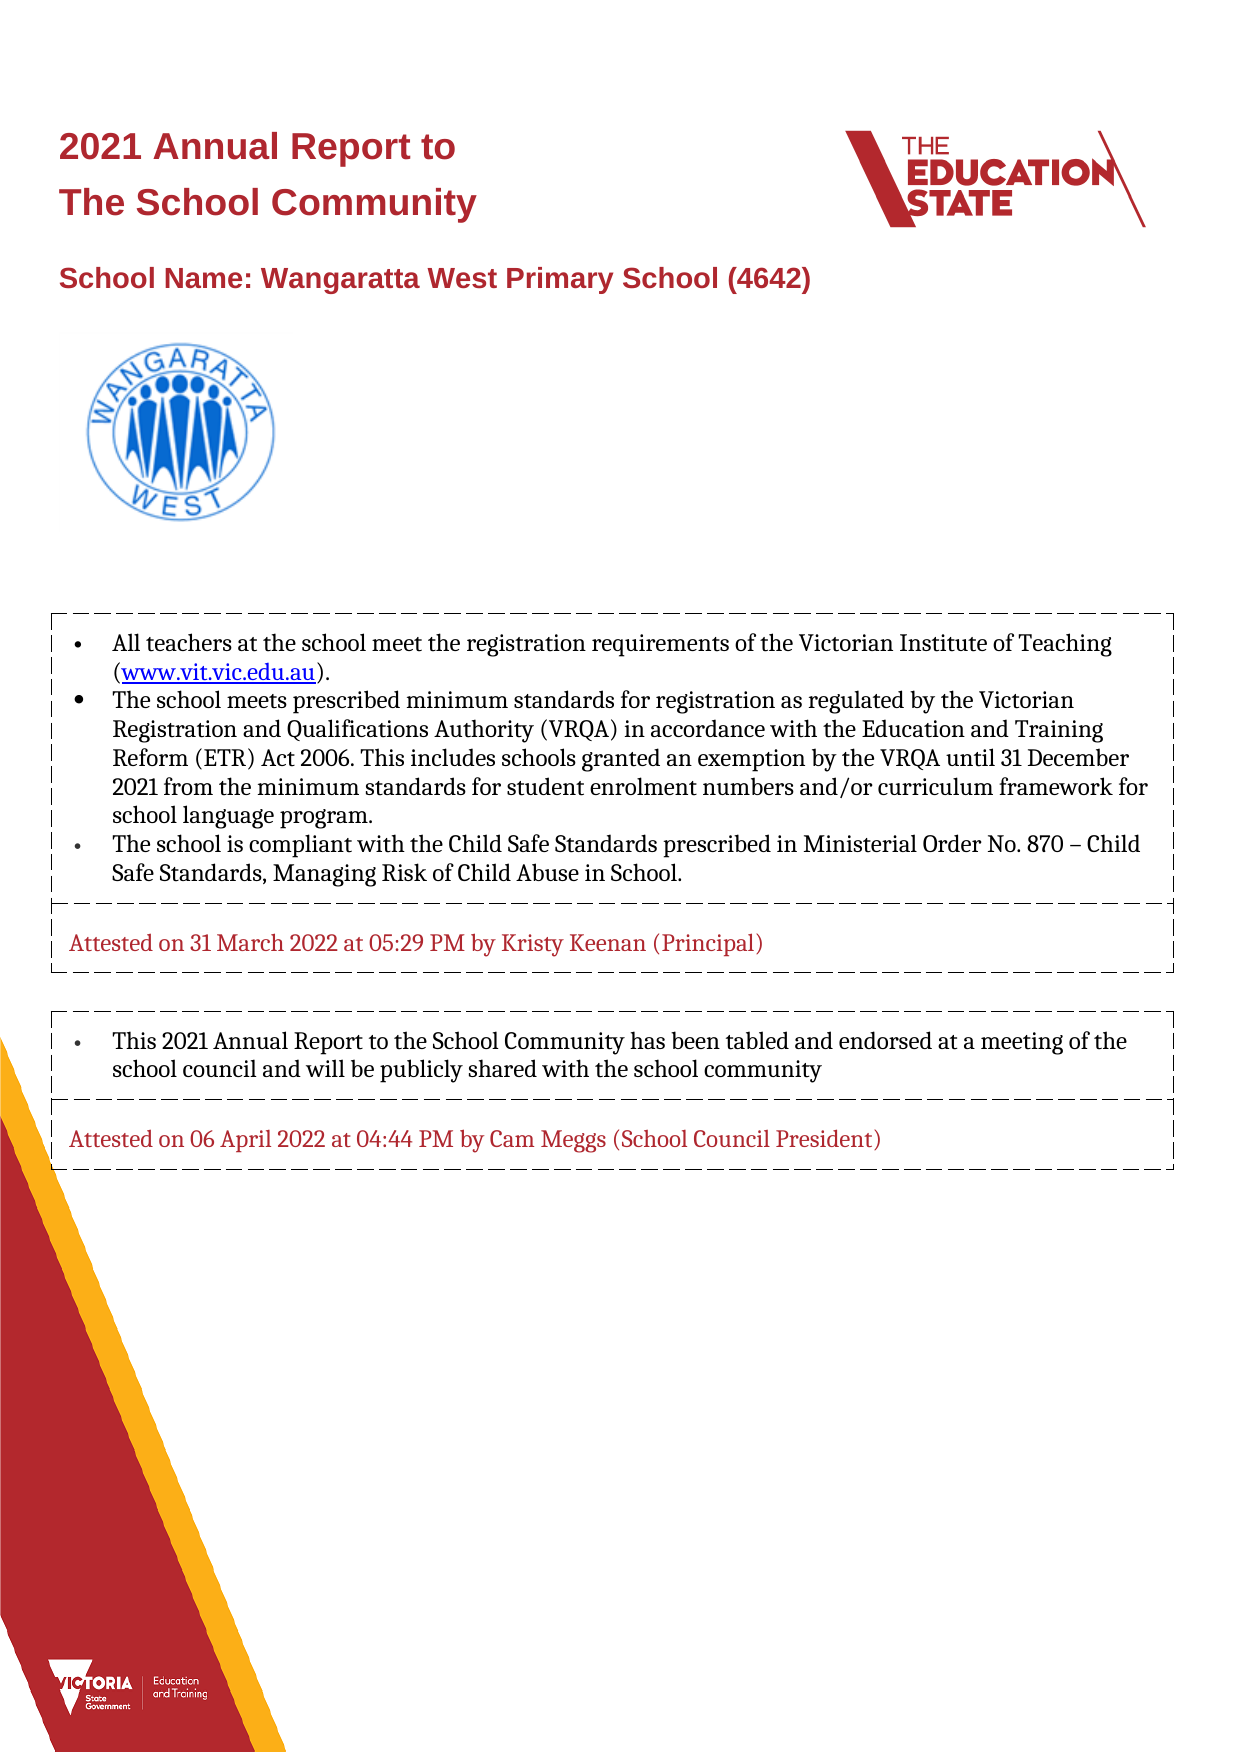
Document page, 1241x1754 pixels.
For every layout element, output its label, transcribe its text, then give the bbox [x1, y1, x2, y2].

table_header [428, 1154, 1151, 1518]
text 2021 Annual Report to [58, 124, 1120, 167]
table_header [428, 332, 1151, 929]
table_header [59, 332, 428, 1518]
picture [0, 1028, 299, 1752]
picture [844, 128, 1149, 231]
text The School Community School Name: Wangaratta West Primary School (4642) [58, 180, 1120, 320]
table_header [428, 957, 1151, 1125]
